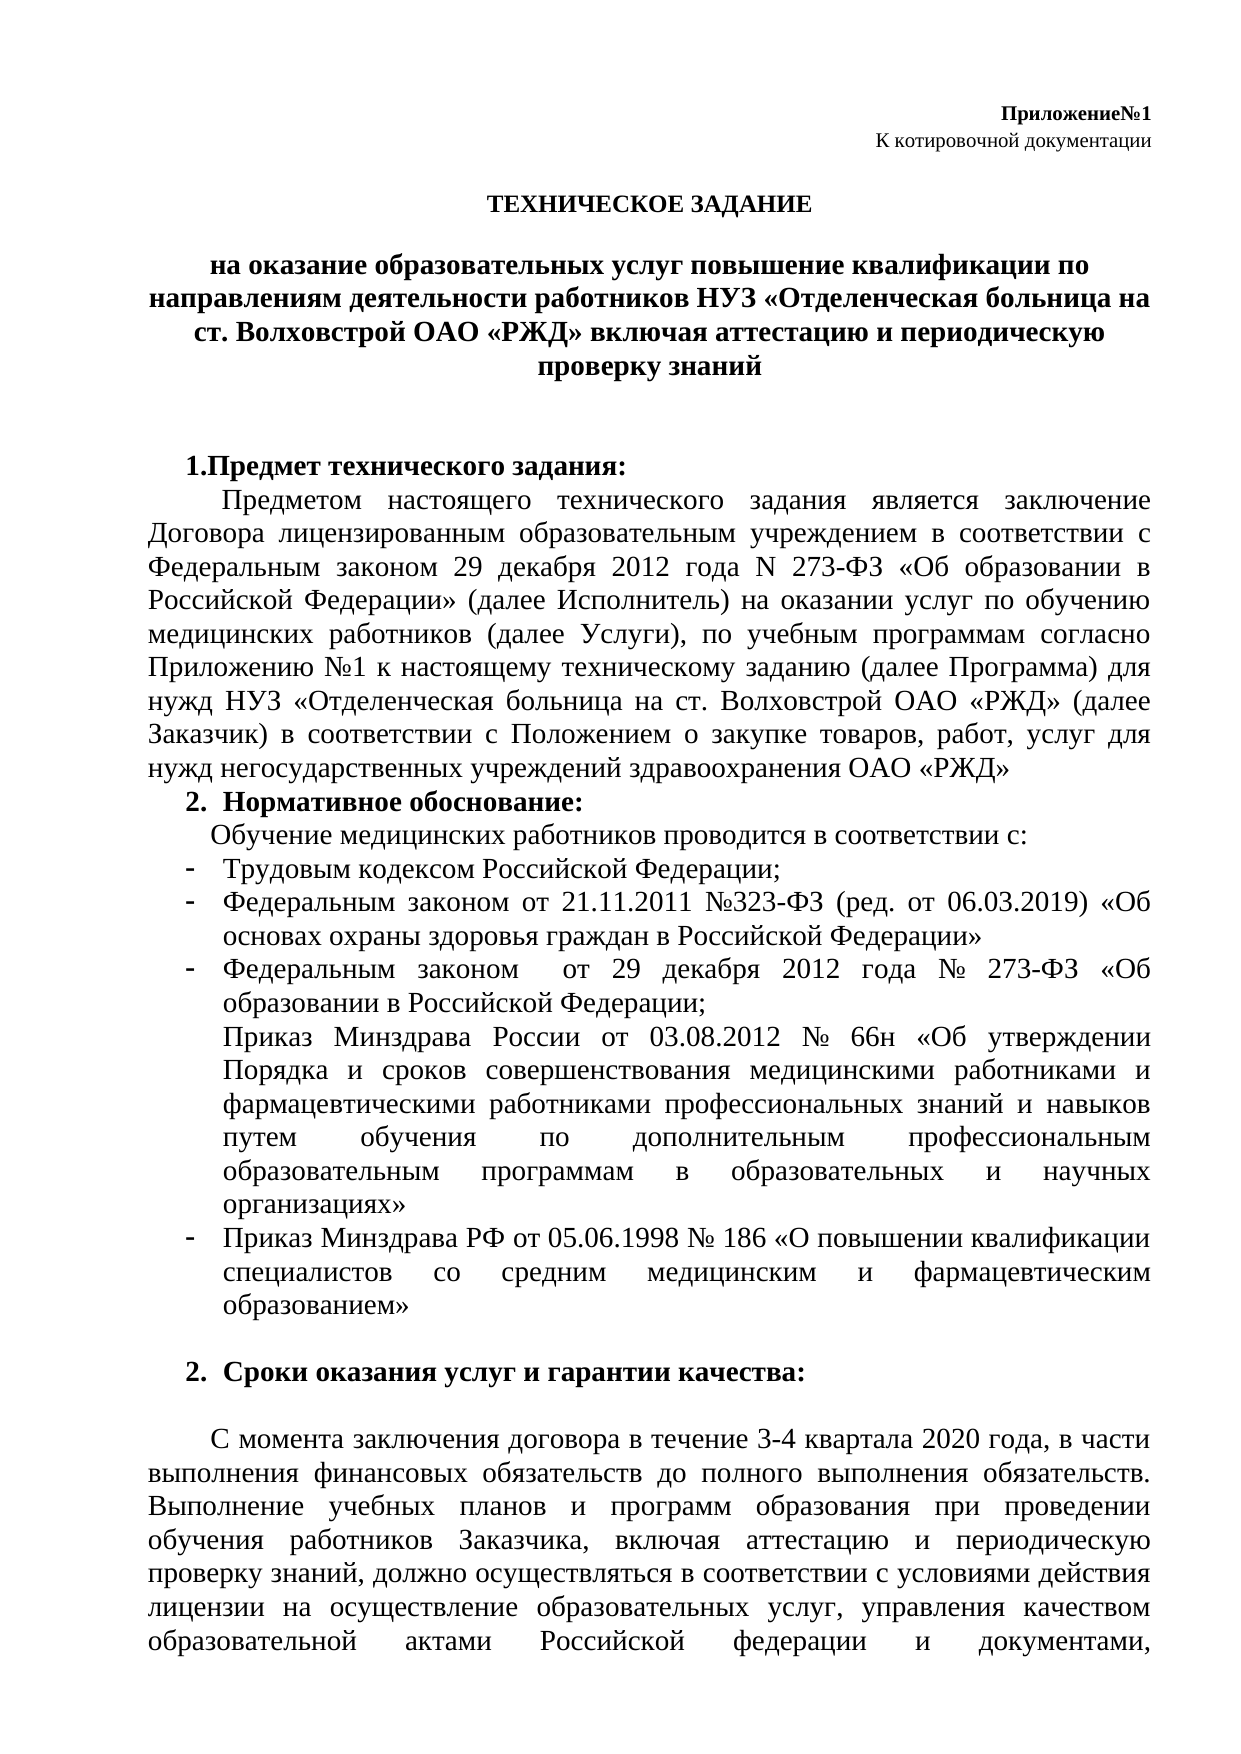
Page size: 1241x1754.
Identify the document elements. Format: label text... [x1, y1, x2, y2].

list Сроки оказания услуг и гарантии качества: [185, 1354, 1152, 1388]
text Предметом настоящего технического задания является заключение Договора лицензированным образовательным учреждением в соответствии с Федеральным законом 29 декабря 2012 года N 273-ФЗ «Об образовании в Российской Федерации» (далее Исполнитель) на оказании услуг по обучению медицинских работников (далее Услуги), по учебным программам согласно Приложению №1 к настоящему техническому заданию (далее Программа) для нужд НУЗ «Отделенческая больница на ст. Волховстрой ОАО «РЖД» (далее Заказчик) в соответствии с Положением о закупке товаров, работ, услуг для нужд негосударственных учреждений здравоохранения ОАО «РЖД» [148, 482, 1152, 784]
text Приказ Минздрава России от 03.08.2012 № 66н «Об утверждении Порядка и сроков совершенствования медицинскими работниками и фармацевтическими работниками профессиональных знаний и навыков путем обучения по дополнительным профессиональным образовательным программам в образовательных и научных организациях» [223, 1019, 1152, 1220]
text Обучение медицинских работников проводится в соответствии с: [210, 817, 1152, 851]
list Нормативное обоснование: [185, 784, 1152, 817]
text на оказание образовательных услуг повышение квалификации по направлениям деятельности работников НУЗ «Отделенческая больница на ст. Волховстрой ОАО «РЖД» включая аттестацию и периодическую проверку знаний [148, 247, 1152, 381]
list Трудовым кодексом Российской Федерации; [185, 851, 1152, 884]
list Федеральным законом от 29 декабря 2012 года № 273-ФЗ «Об образовании в Российской Федерации; [185, 952, 1152, 1019]
text К котировочной документации [148, 128, 1152, 152]
text ТЕХНИЧЕСКОЕ ЗАДАНИЕ [148, 189, 1152, 218]
list Приказ Минздрава РФ от 05.06.1998 № 186 «О повышении квалификации специалистов со средним медицинским и фармацевтическим образованием» [185, 1220, 1152, 1321]
list Федеральным законом от 21.11.2011 №323-ФЗ (ред. от 06.03.2019) «Об основах охраны здоровья граждан в Российской Федерации» [185, 884, 1152, 952]
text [148, 1421, 1152, 1656]
subtitle Приложение№1 [148, 100, 1152, 124]
text 1.Предмет технического задания: [185, 448, 1152, 482]
